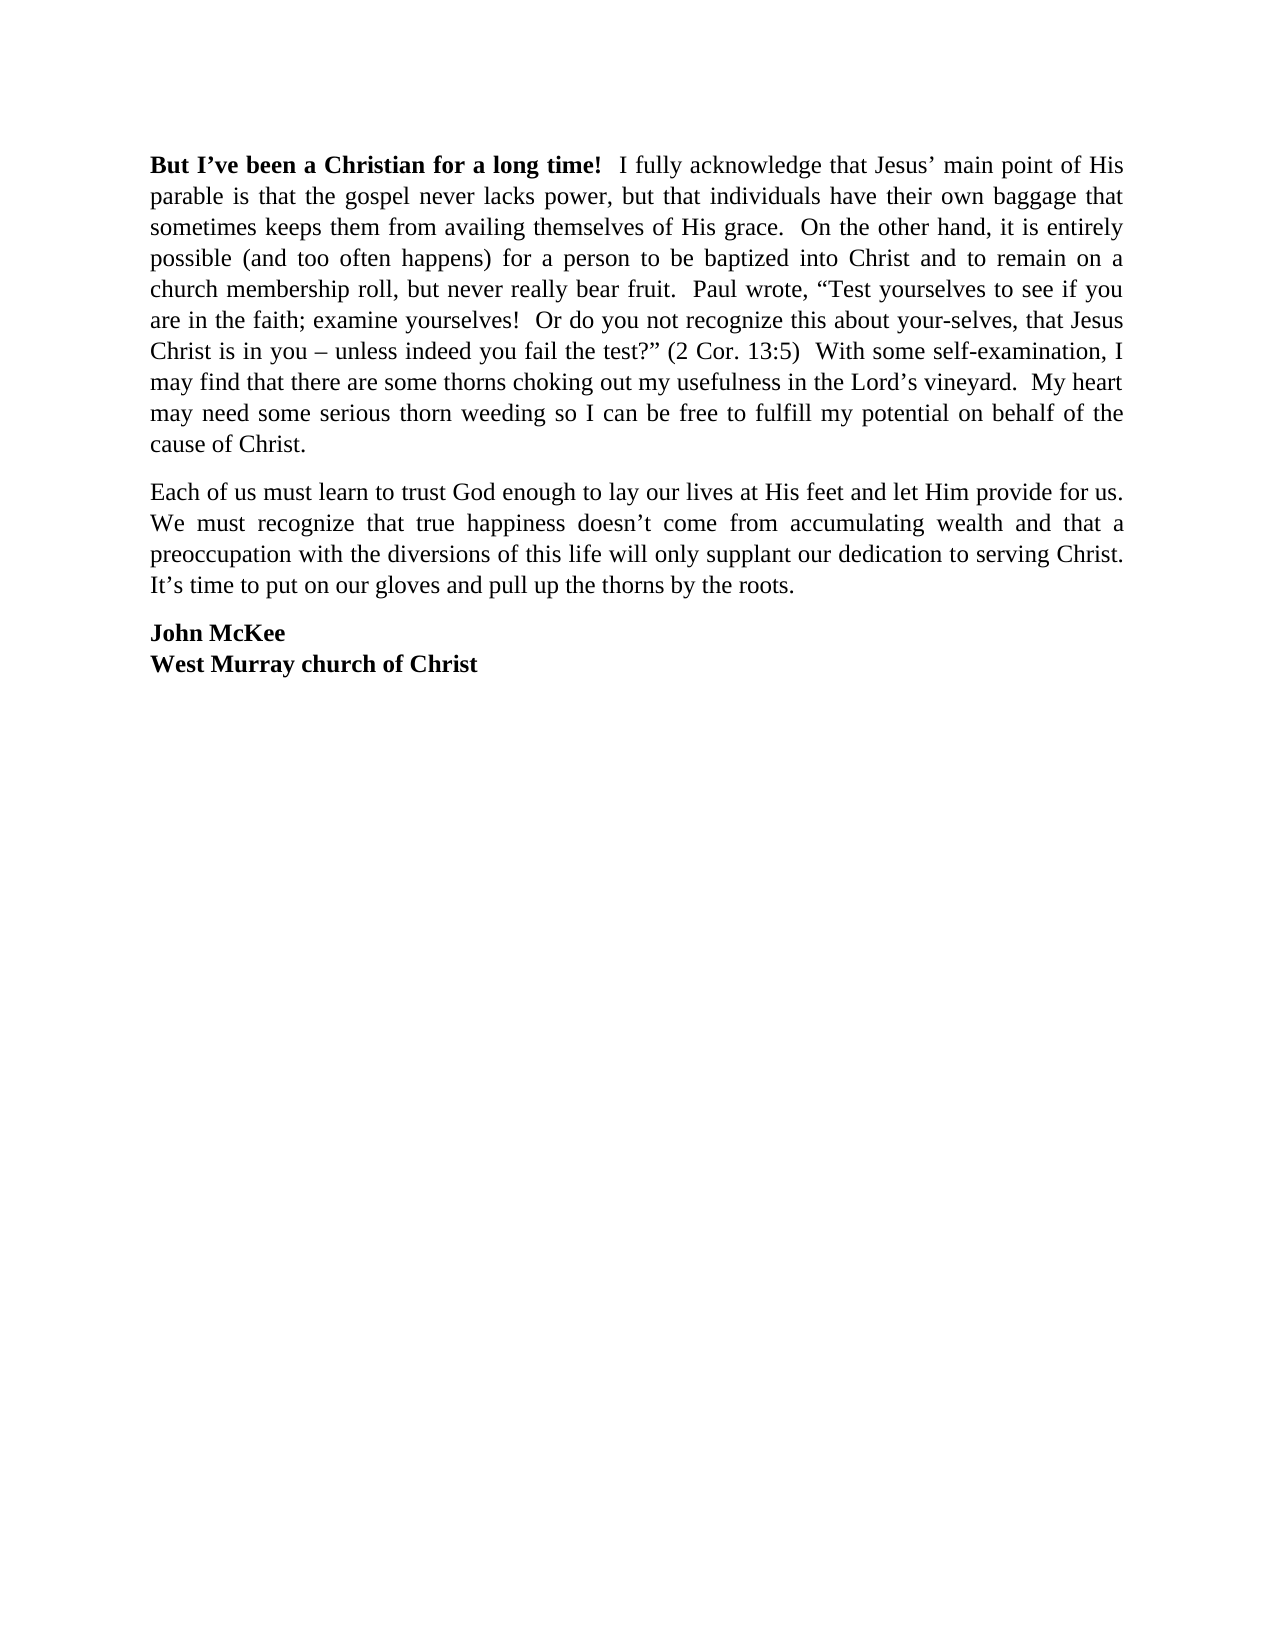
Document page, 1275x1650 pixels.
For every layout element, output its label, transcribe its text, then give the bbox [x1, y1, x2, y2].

text But I’ve been a Christian for a long time! I fully acknowledge that Jesus’ main point of His parable is that the gospel never lacks power, but that individuals have their own baggage that sometimes keeps them from availing themselves of His grace. On the other hand, it is entirely possible (and too often happens) for a person to be baptized into Christ and to remain on a church membership roll, but never really bear fruit. Paul wrote, “Test yourselves to see if you are in the faith; examine yourselves! Or do you not recognize this about your-selves, that Jesus Christ is in you – unless indeed you fail the test?” (2 Cor. 13:5) With some self-examination, I may find that there are some thorns choking out my usefulness in the Lord’s vineyard. My heart may need some serious thorn weeding so I can be free to fulfill my potential on behalf of the cause of Christ. [150, 150, 1125, 458]
text West Murray church of Christ [150, 649, 1125, 678]
text John McKee [150, 618, 1125, 647]
text Each of us must learn to trust God enough to lay our lives at His feet and let Him provide for us. We must recognize that true happiness doesn’t come from accumulating wealth and that a preoccupation with the diversions of this life will only supplant our dedication to serving Christ. It’s time to put on our gloves and pull up the thorns by the roots. [150, 477, 1125, 599]
